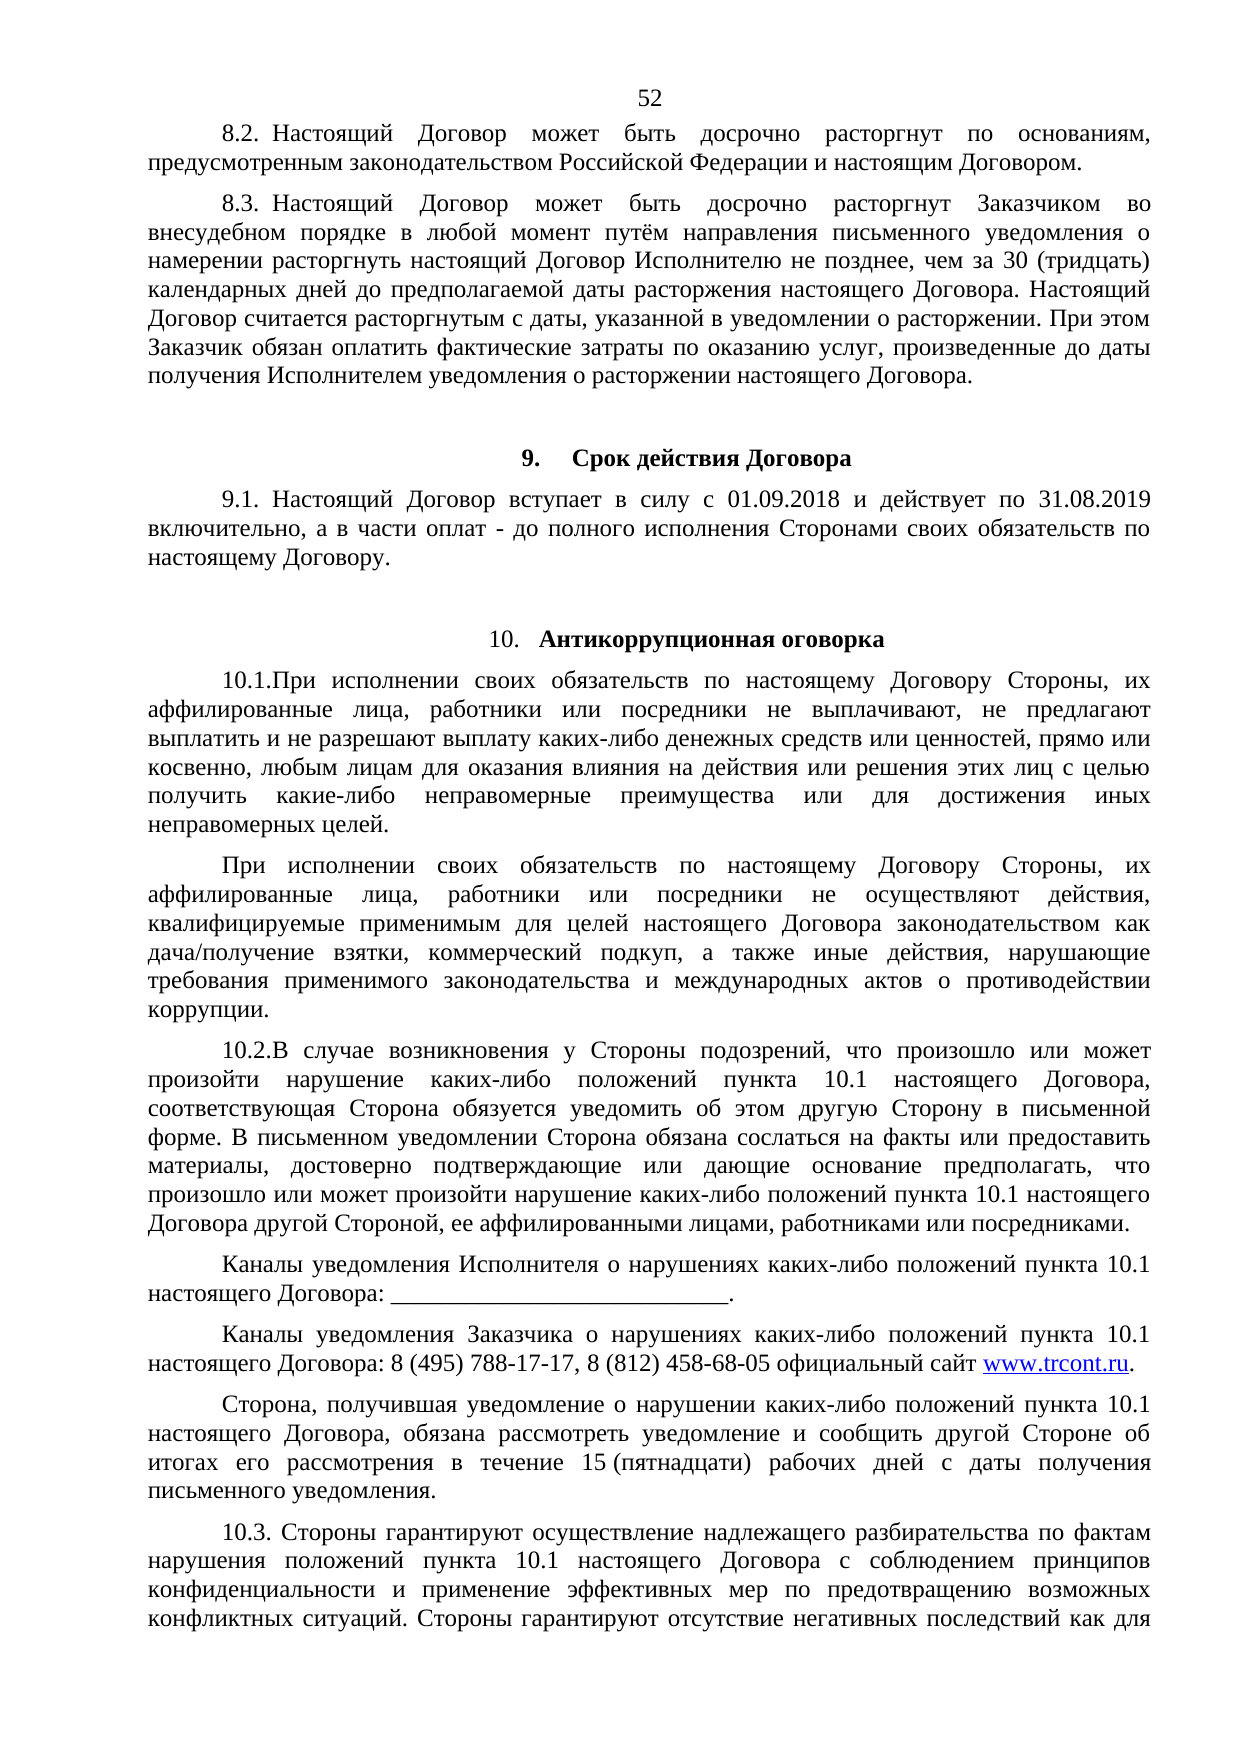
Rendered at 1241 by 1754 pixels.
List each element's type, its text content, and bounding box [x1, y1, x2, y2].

text Каналы уведомления Заказчика о нарушениях каких-либо положений пункта 10.1 настоящего Договора: 8 (495) 788-17-17, 8 (812) 458-68-05 официальный сайт www.trcont.ru. [148, 1319, 1152, 1377]
list В случае возникновения у Стороны подозрений, что произошло или может произойти нарушение каких-либо положений пункта 10.1 настоящего Договора, соответствующая Сторона обязуется уведомить об этом другую Сторону в письменной форме. В письменном уведомлении Сторона обязана сослаться на факты или предоставить материалы, достоверно подтверждающие или дающие основание предполагать, что произошло или может произойти нарушение каких-либо положений пункта 10.1 настоящего Договора другой Стороной, ее аффилированными лицами, работниками или посредниками. [148, 1036, 1152, 1237]
list Настоящий Договор может быть досрочно расторгнут Заказчиком во внесудебном порядке в любой момент путём направления письменного уведомления о намерении расторгнуть настоящий Договор Исполнителю не позднее, чем за 30 (тридцать) календарных дней до предполагаемой даты расторжения настоящего Договора. Настоящий Договор считается расторгнутым с даты, указанной в уведомлении о расторжении. При этом Заказчик обязан оплатить фактические затраты по оказанию услуг, произведенные до даты получения Исполнителем уведомления о расторжении настоящего Договора. [148, 188, 1152, 389]
list Срок действия Договора [148, 443, 1152, 472]
list Настоящий Договор может быть досрочно расторгнут по основаниям, предусмотренным законодательством Российской Федерации и настоящим Договором. [148, 118, 1152, 176]
text Каналы уведомления Исполнителя о нарушениях каких-либо положений пункта 10.1 настоящего Договора: ___________________________. [148, 1249, 1152, 1307]
text При исполнении своих обязательств по настоящему Договору Стороны, их аффилированные лица, работники или посредники не осуществляют действия, квалифицируемые применимым для целей настоящего Договора законодательством как дача/получение взятки, коммерческий подкуп, а также иные действия, нарушающие требования применимого законодательства и международных актов о противодействии коррупции. [148, 851, 1152, 1023]
text Сторона, получившая уведомление о нарушении каких-либо положений пункта 10.1 настоящего Договора, обязана рассмотреть уведомление и сообщить другой Стороне об итогах его рассмотрения в течение 15 (пятнадцати) рабочих дней с даты получения письменного уведомления. [148, 1389, 1152, 1504]
list При исполнении своих обязательств по настоящему Договору Стороны, их аффилированные лица, работники или посредники не выплачивают, не предлагают выплатить и не разрешают выплату каких-либо денежных средств или ценностей, прямо или косвенно, любым лицам для оказания влияния на действия или решения этих лиц с целью получить какие-либо неправомерные преимущества или для достижения иных неправомерных целей. [148, 666, 1152, 838]
list Настоящий Договор вступает в силу с 01.09.2018 и действует по 31.08.2019 включительно, а в части оплат - до полного исполнения Сторонами своих обязательств по настоящему Договору. [148, 484, 1152, 571]
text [148, 1517, 1152, 1632]
list Антикоррупционная оговорка [148, 624, 1152, 653]
